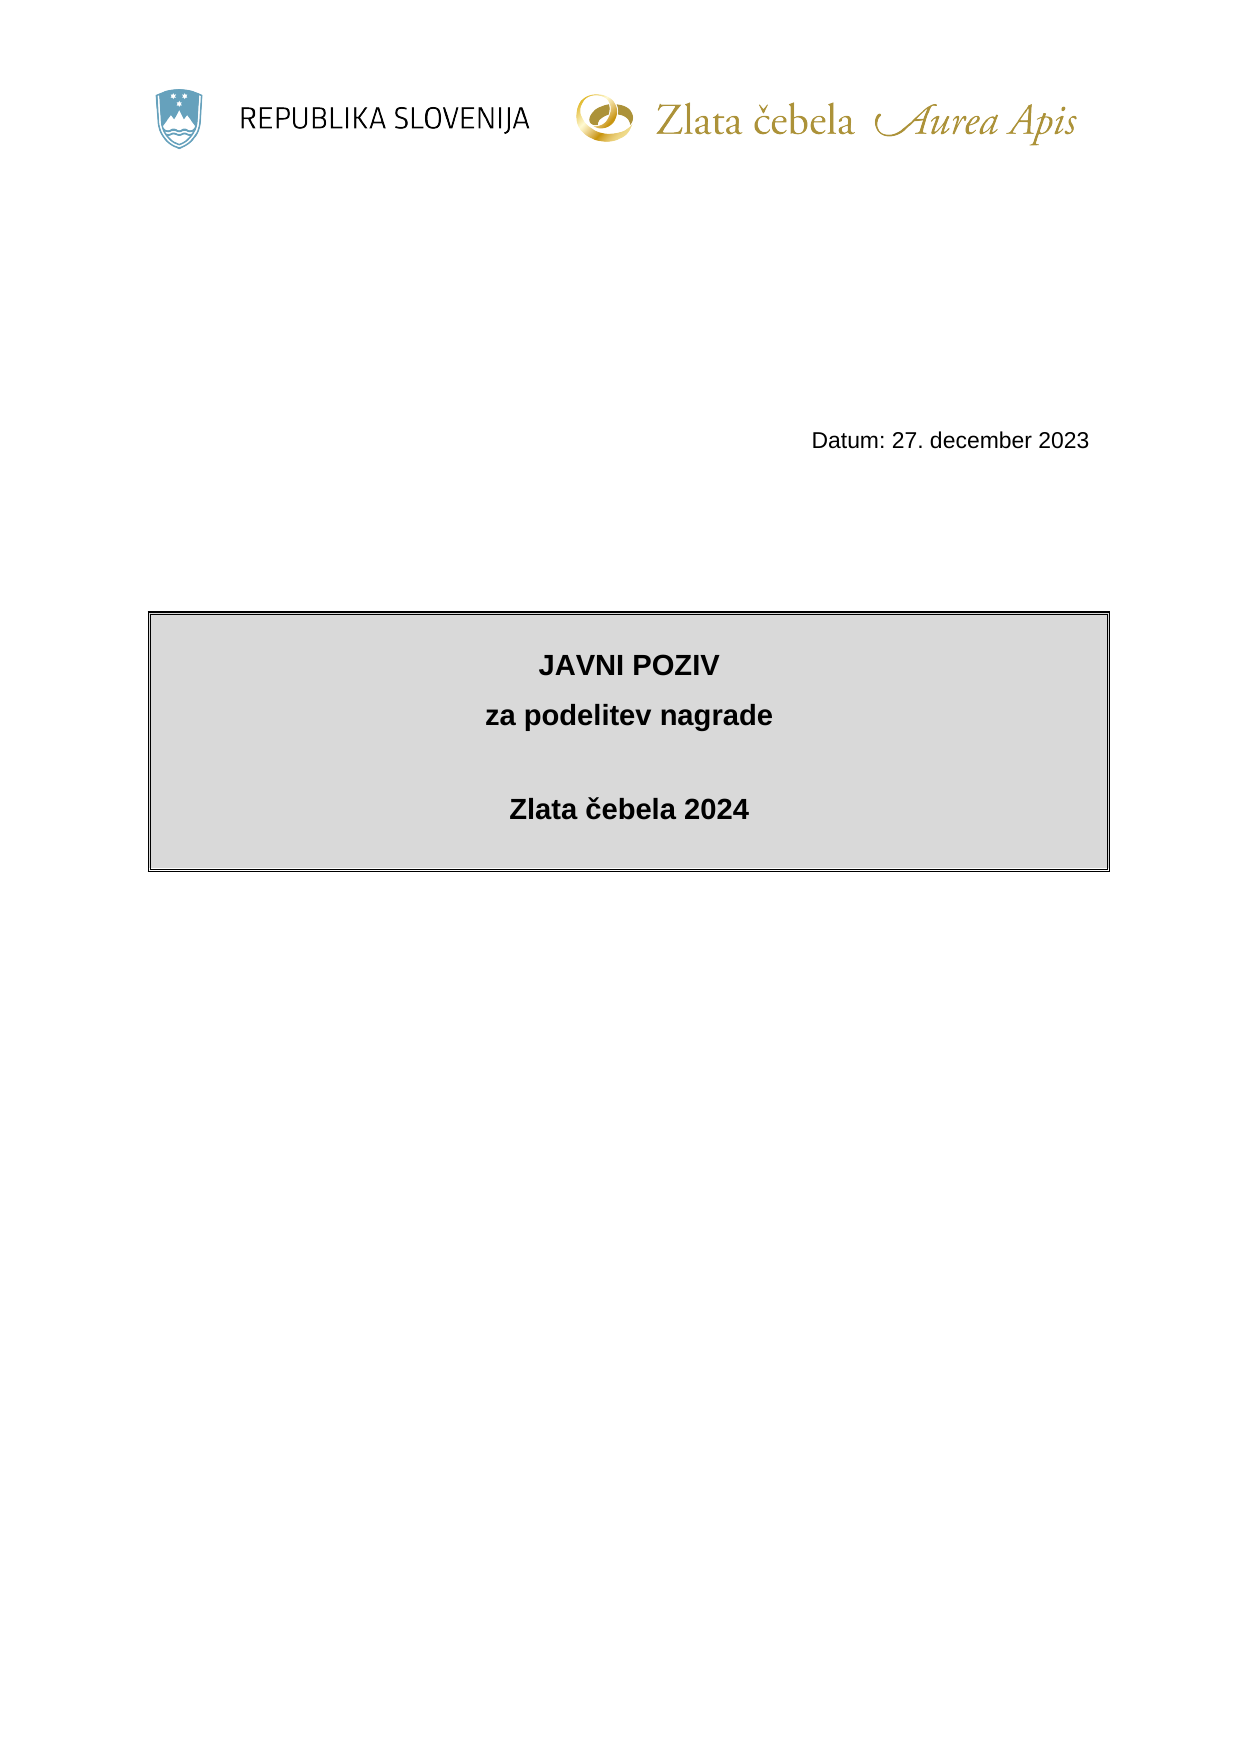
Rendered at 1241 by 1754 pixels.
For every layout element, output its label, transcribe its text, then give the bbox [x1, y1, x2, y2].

text Datum: 27. december 2023 [148, 427, 1152, 453]
table_header JAVNI POZIV za podelitev nagrade Zlata čebela 2024 [151, 615, 1107, 868]
picture [118, 55, 1122, 177]
